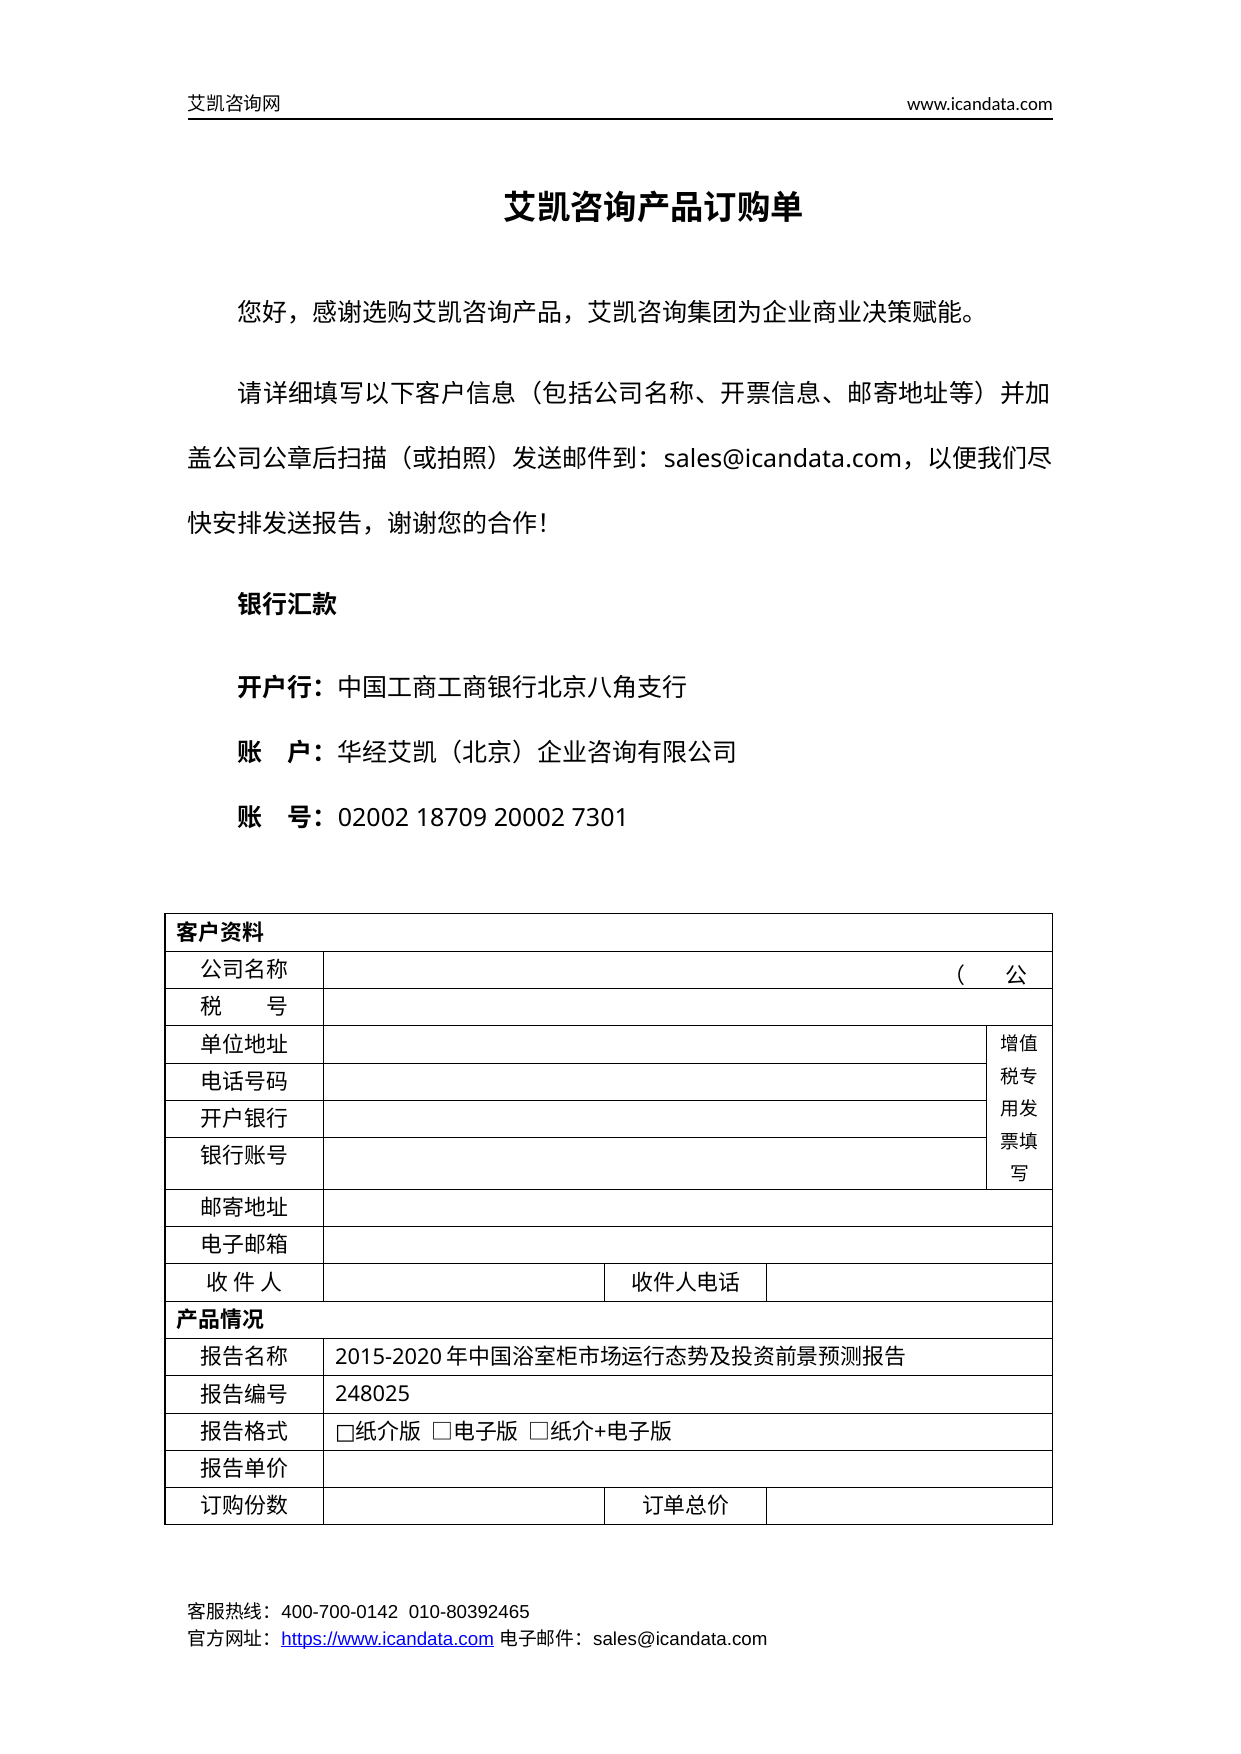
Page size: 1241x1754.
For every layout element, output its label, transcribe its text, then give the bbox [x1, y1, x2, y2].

table_cell 248025 [324, 1376, 1052, 1412]
table_cell 产品情况 [166, 1302, 1052, 1338]
table_header 客户资料 [166, 914, 1052, 951]
table_cell 2015-2020年中国浴室柜市场运行态势及投资前景预测报告 [324, 1339, 1052, 1375]
table_cell 订单总价 [605, 1488, 766, 1524]
table_cell 报告格式 [166, 1414, 323, 1450]
table_cell 电子邮箱 [166, 1227, 323, 1263]
table_cell 收件人电话 [605, 1264, 766, 1301]
table_cell [324, 1264, 604, 1301]
table_cell [324, 1138, 986, 1189]
text 银行汇款 [187, 570, 1053, 635]
table_cell 报告单价 [166, 1451, 323, 1487]
table_cell 订购份数 [166, 1488, 323, 1524]
table_cell 单位地址 [166, 1026, 323, 1062]
table_cell 电话号码 [166, 1064, 323, 1100]
table_cell [324, 1488, 604, 1524]
text 艾凯咨询产品订购单 [187, 172, 1053, 237]
table_cell [324, 1026, 986, 1062]
table_cell 报告名称 [166, 1339, 323, 1375]
table_cell [767, 1488, 1052, 1524]
table_cell [324, 1227, 1052, 1263]
table_cell 公司名称 [166, 952, 323, 988]
text 账 户：华经艾凯（北京）企业咨询有限公司 [187, 718, 1053, 783]
table_cell [324, 1190, 1052, 1226]
table_cell 税 号 [166, 989, 323, 1025]
table_cell [324, 989, 1052, 1025]
table_cell [324, 1451, 1052, 1487]
table_cell [324, 952, 1052, 988]
text 账 号：02002 18709 20002 7301 [187, 783, 1053, 848]
table_cell 银行账号 [166, 1138, 323, 1189]
table_cell 开户银行 [166, 1101, 323, 1137]
table_cell [767, 1264, 1052, 1301]
table_cell 邮寄地址 [166, 1190, 323, 1226]
text 您好，感谢选购艾凯咨询产品，艾凯咨询集团为企业商业决策赋能。 [187, 278, 1053, 343]
text 请详细填写以下客户信息（包括公司名称、开票信息、邮寄地址等）并加盖公司公章后扫描（或拍照）发送邮件到：sales@icandata.com，以便我们尽快安排发送报告，谢谢您的合作！ [187, 359, 1053, 554]
table_cell 增值税专用发票填写 [987, 1026, 1052, 1189]
table_cell [324, 1101, 986, 1137]
table_cell 报告编号 [166, 1376, 323, 1412]
table_cell □纸介版 □电子版 □纸介+电子版 [324, 1414, 1052, 1450]
table_cell 收 件 人 [166, 1264, 323, 1301]
text 开户行：中国工商工商银行北京八角支行 [187, 653, 1053, 718]
table_cell [324, 1064, 986, 1100]
